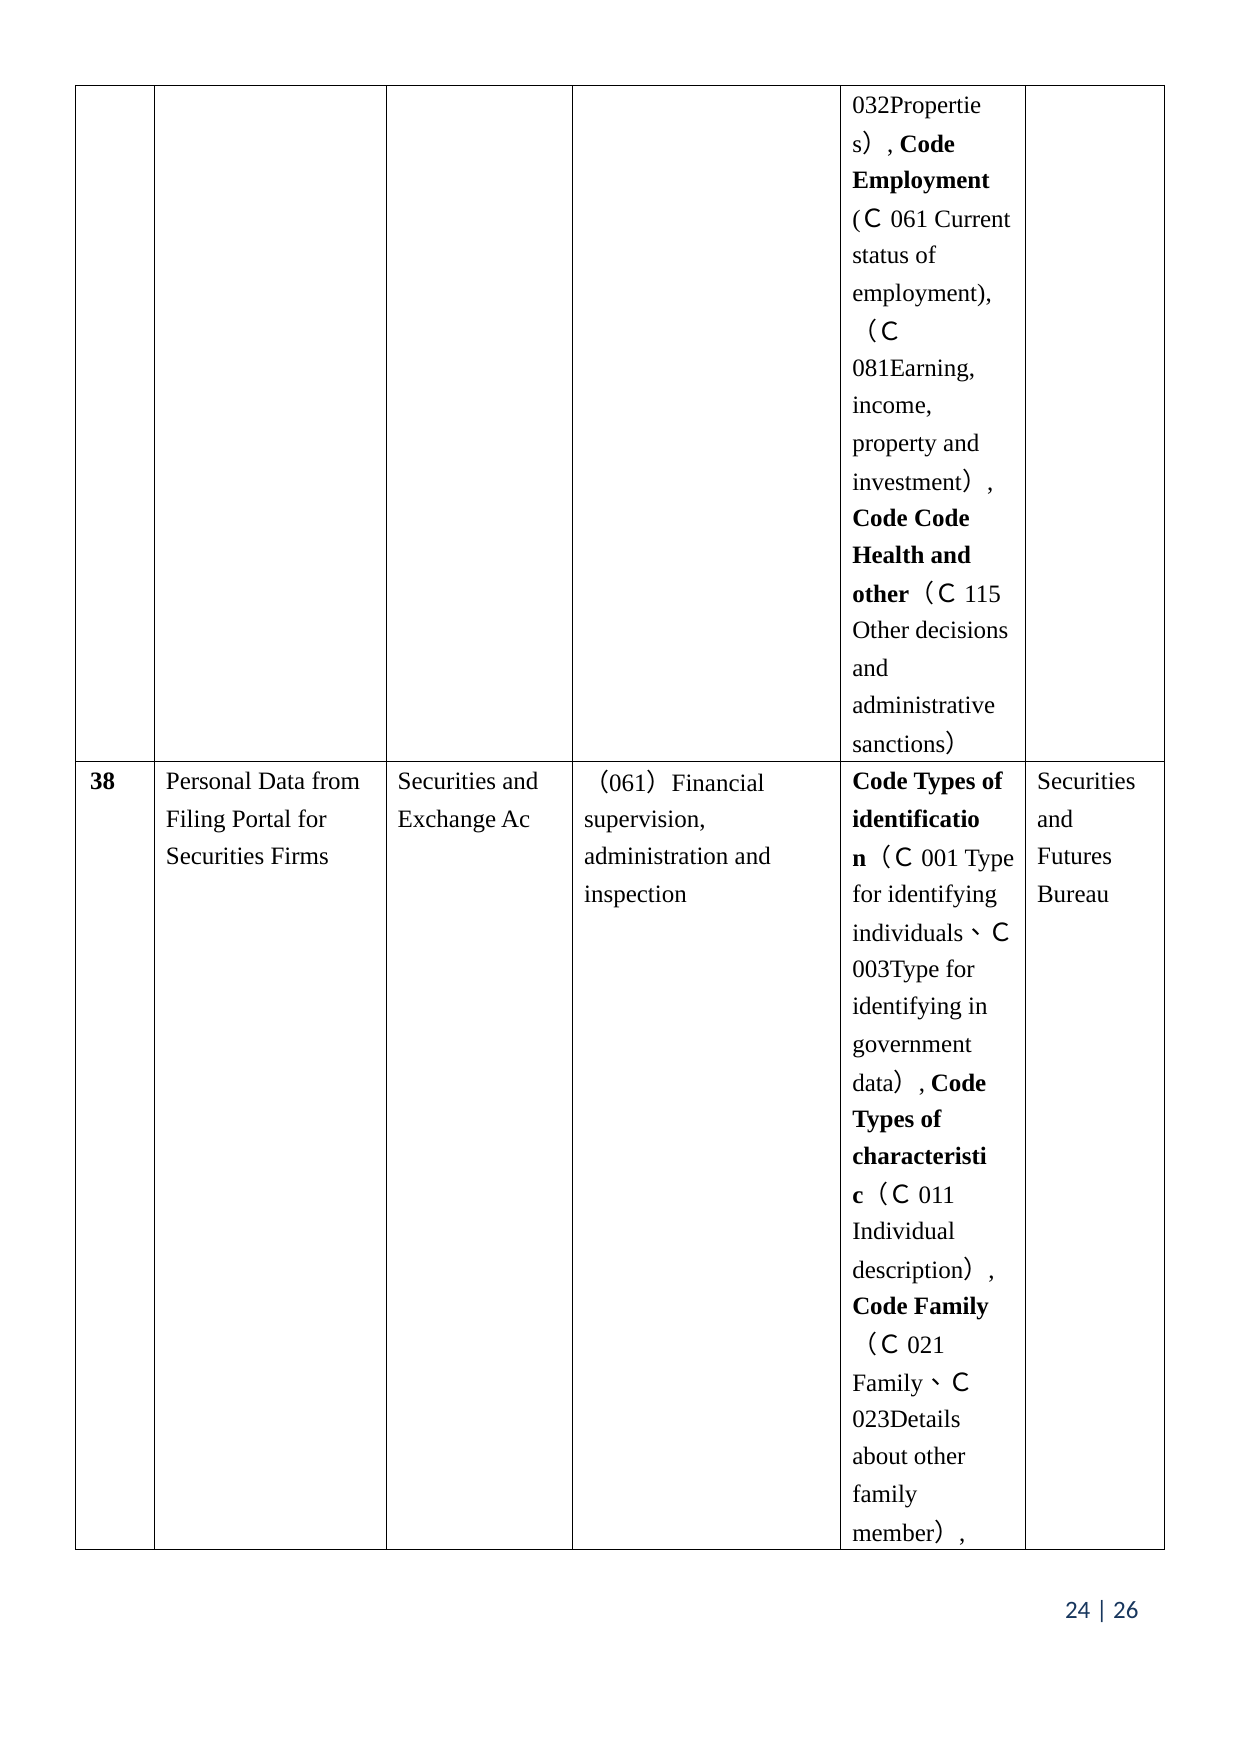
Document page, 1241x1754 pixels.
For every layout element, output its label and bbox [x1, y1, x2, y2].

table_cell [573, 762, 840, 1549]
table_cell [1026, 86, 1164, 761]
table_cell [1026, 762, 1164, 1549]
table_cell [155, 86, 386, 761]
table_cell [387, 86, 572, 761]
table_cell [387, 762, 572, 1549]
table_cell [573, 86, 840, 761]
table_cell [841, 762, 1025, 1549]
table_cell [76, 762, 154, 1549]
table_cell [76, 86, 154, 761]
table_cell [155, 762, 386, 1549]
table_cell [841, 86, 1025, 761]
